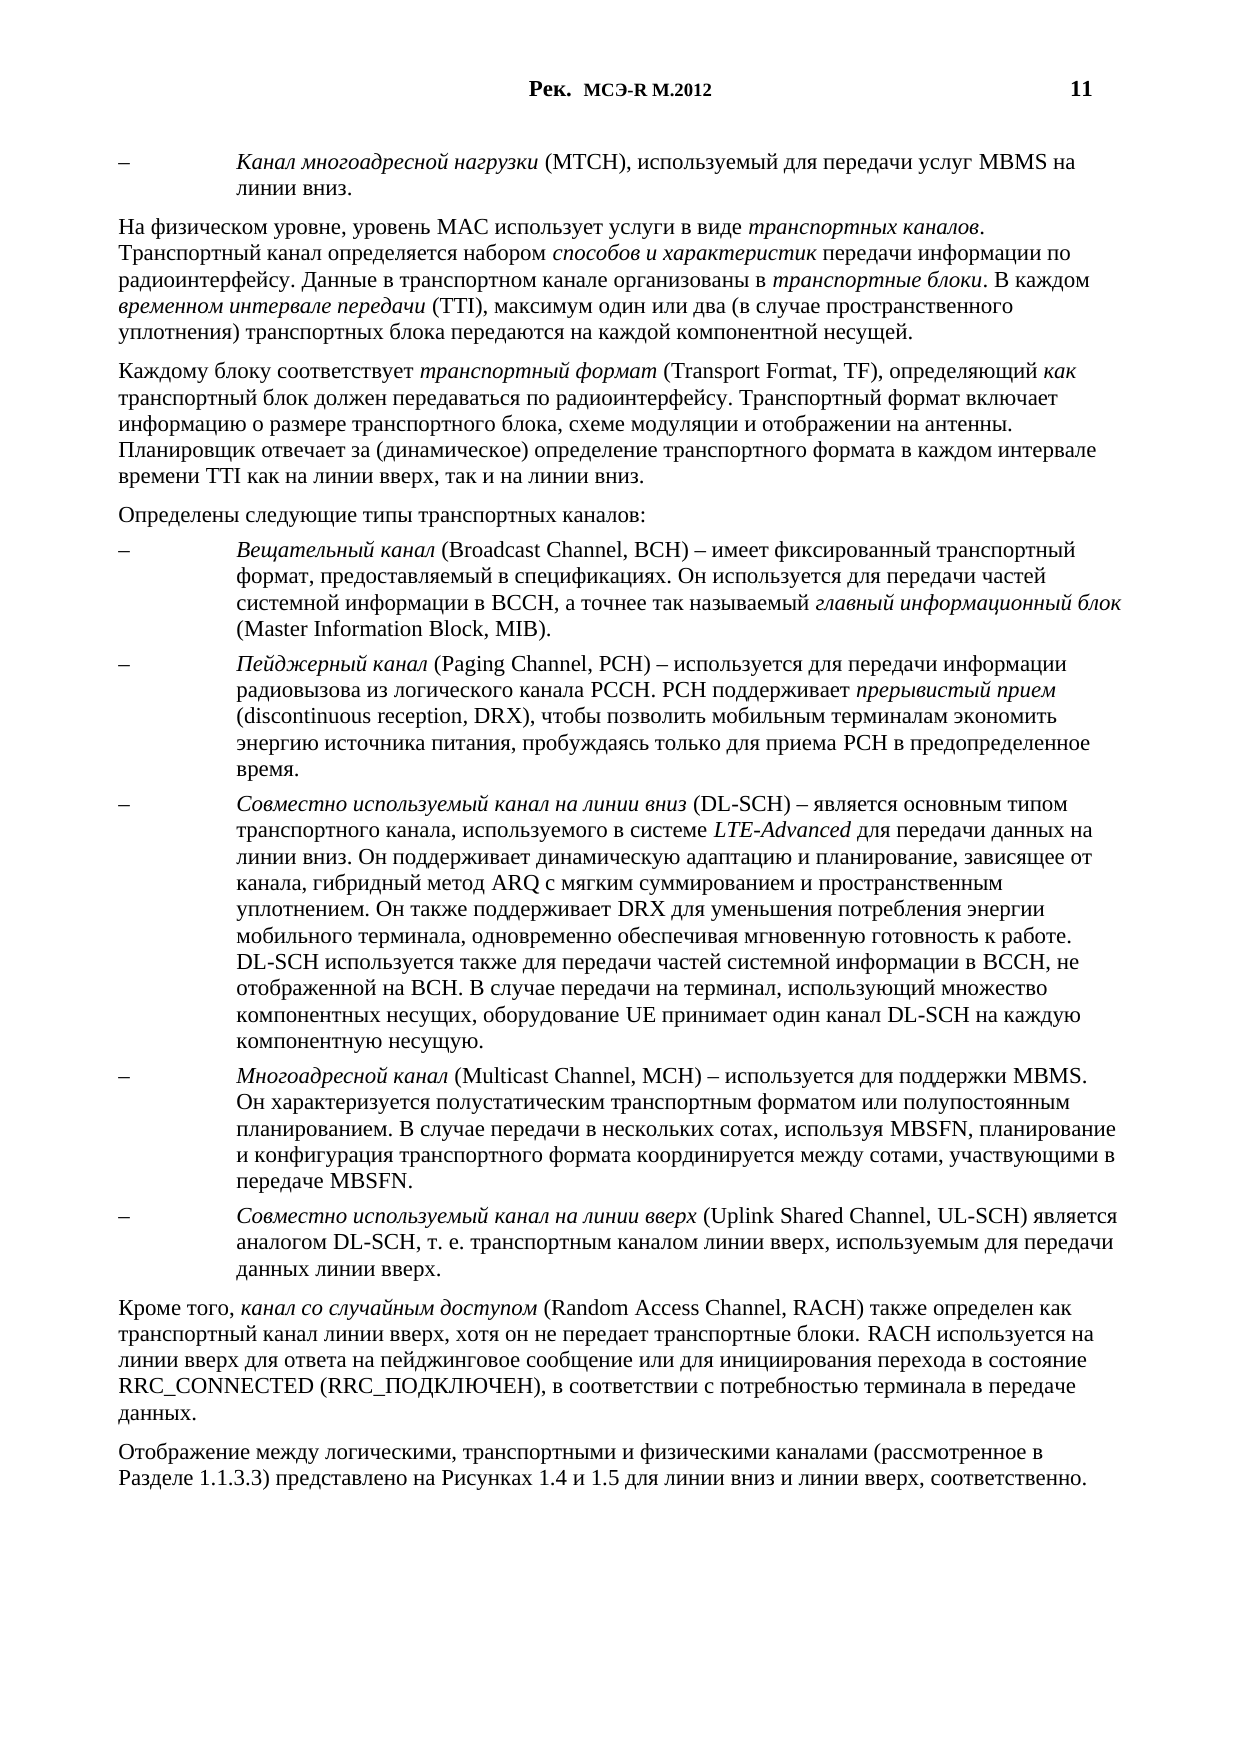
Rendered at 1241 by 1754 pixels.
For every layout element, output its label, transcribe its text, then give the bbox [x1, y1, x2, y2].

text – Вещательный канал (Broadcast Channel, BCH) – имеет фиксированный транспортный формат, предоставляемый в спецификациях. Он используется для передачи частей системной информации в BCCH, а точнее так называемый главный информационный блок (Master Information Block, MIB). [118, 536, 1122, 642]
text – Многоадресной канал (Multicast Channel, MCH) – используется для поддержки MBMS. Он характеризуется полустатическим транспортным форматом или полупостоянным планированием. В случае передачи в нескольких сотах, используя MBSFN, планирование и конфигурация транспортного формата координируется между сотами, участвующими в передаче MBSFN. [118, 1062, 1122, 1194]
text Определены следующие типы транспортных каналов: [118, 501, 1122, 528]
text Кроме того, канал со случайным доступом (Random Access Channel, RACH) также определен как транспортный канал линии вверх, хотя он не передает транспортные блоки. RACH используется на линии вверх для ответа на пейджинговое сообщение или для инициирования перехода в состояние RRC_CONNECTED (RRC_ПОДКЛЮЧЕН), в соответствии с потребностью терминала в передаче данных. [118, 1293, 1122, 1425]
text Каждому блоку соответствует транспортный формат (Transport Format, TF), определяющий как транспортный блок должен передаваться по радиоинтерфейсу. Транспортный формат включает информацию о размере транспортного блока, схеме модуляции и отображении на антенны. Планировщик отвечает за (динамическое) определение транспортного формата в каждом интервале времени TTI как на линии вверх, так и на линии вниз. [118, 357, 1122, 489]
text – Совместно используемый канал на линии вверх (Uplink Shared Channel, UL-SCH) является аналогом DL-SCH, т. е. транспортным каналом линии вверх, используемым для передачи данных линии вверх. [118, 1202, 1122, 1281]
text На физическом уровне, уровень MAC использует услуги в виде транспортных каналов. Транспортный канал определяется набором способов и характеристик передачи информации по радиоинтерфейсу. Данные в транспортном канале организованы в транспортные блоки. В каждом временном интервале передачи (TTI), максимум один или два (в случае пространственного уплотнения) транспортных блока передаются на каждой компонентной несущей. [118, 213, 1122, 345]
text – Канал многоадресной нагрузки (MTCH), используемый для передачи услуг MBMS на линии вниз. [118, 148, 1122, 200]
text – Совместно используемый канал на линии вниз (DL-SCH) – является основным типом транспортного канала, используемого в системе LTE-Advanced для передачи данных на линии вниз. Он поддерживает динамическую адаптацию и планирование, зависящее от канала, гибридный метод ARQ с мягким суммированием и пространственным уплотнением. Он также поддерживает DRX для уменьшения потребления энергии мобильного терминала, одновременно обеспечивая мгновенную готовность к работе. DL-SCH используется также для передачи частей системной информации в BCCH, не отображенной на BCH. В случае передачи на терминал, использующий множество компонентных несущих, оборудование UE принимает один канал DL-SCH на каждую компонентную несущую. [118, 790, 1122, 1053]
text Отображение между логическими, транспортными и физическими каналами (рассмотренное в Разделе 1.1.3.3) представлено на Рисунках 1.4 и 1.5 для линии вниз и линии вверх, соответственно. [118, 1438, 1122, 1491]
text – Пейджерный канал (Paging Channel, PCH) – используется для передачи информации радиовызова из логического канала PCCH. PCH поддерживает прерывистый прием (discontinuous reception, DRX), чтобы позволить мобильным терминалам экономить энергию источника питания, пробуждаясь только для приема PCH в предопределенное время. [118, 650, 1122, 782]
